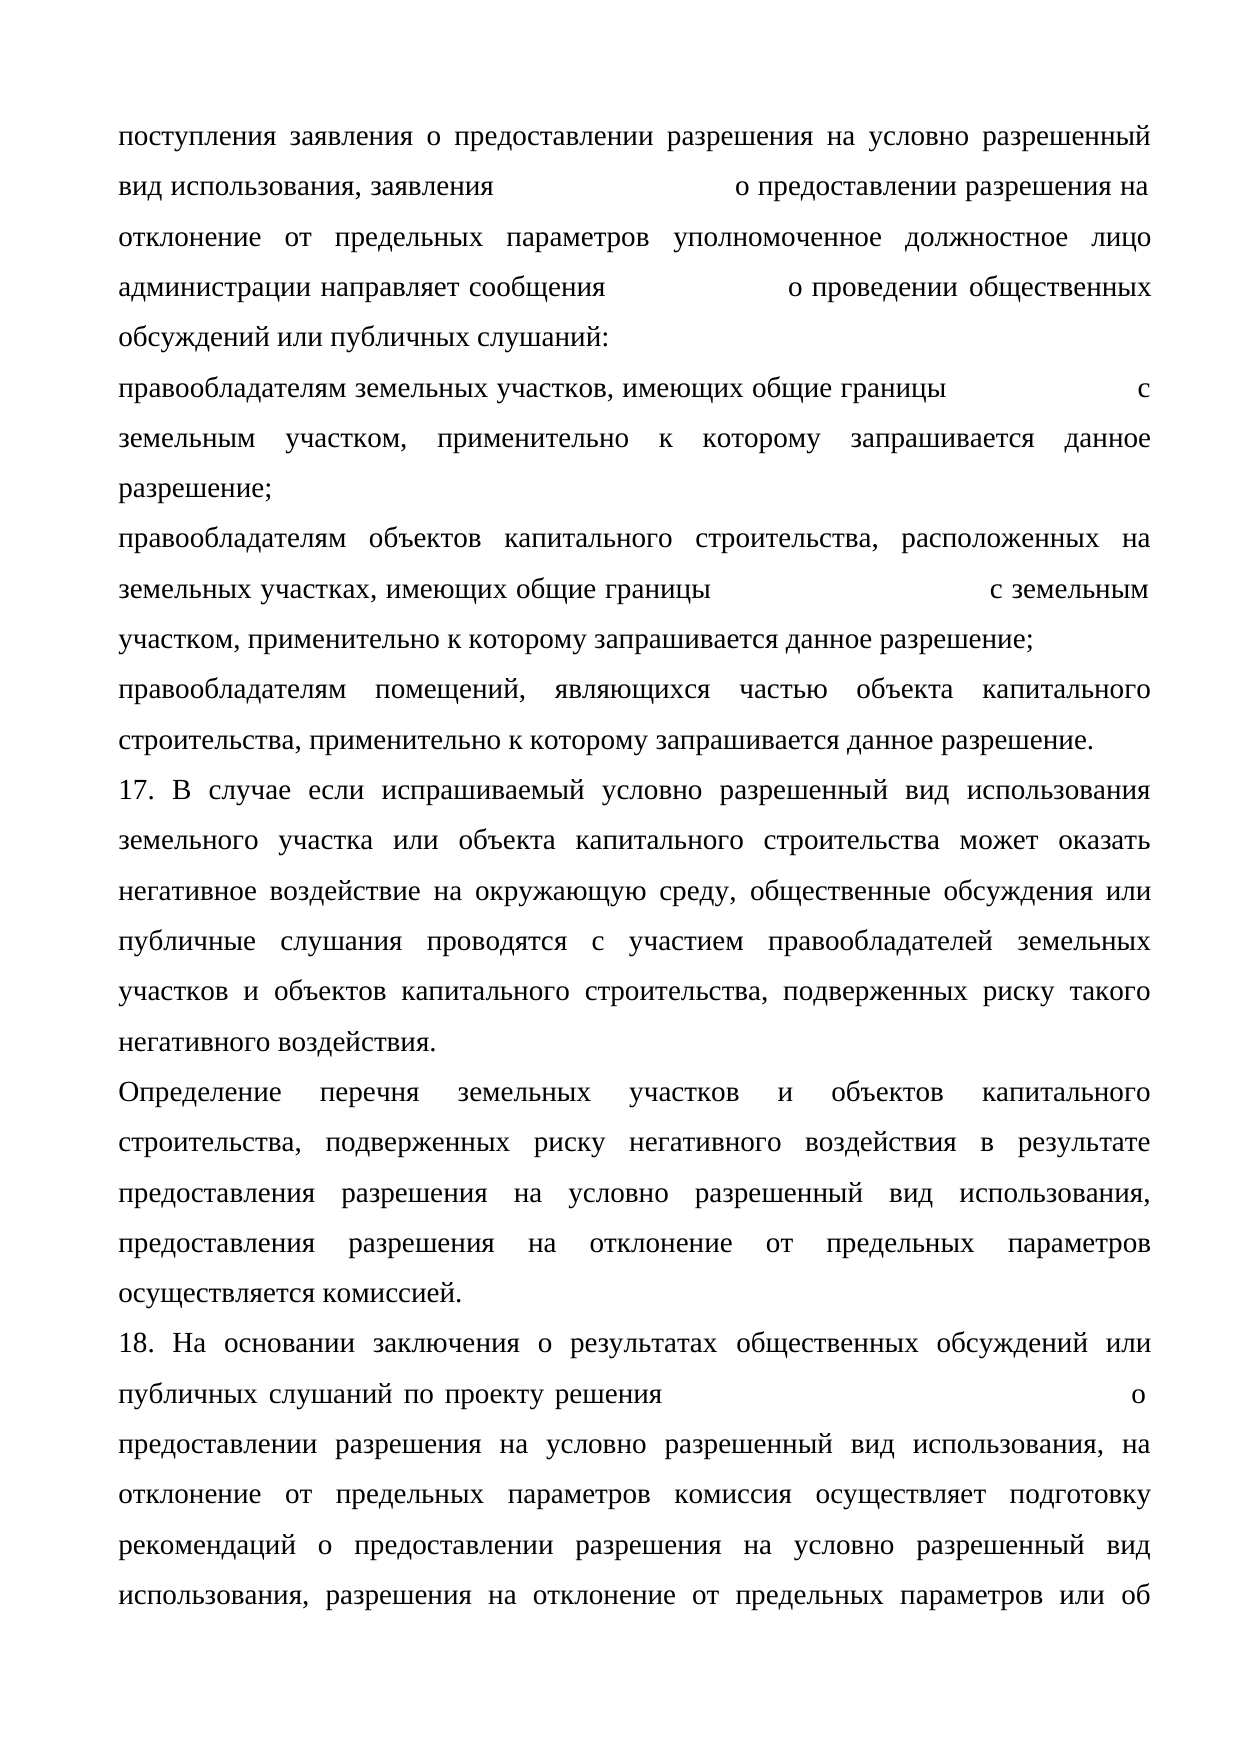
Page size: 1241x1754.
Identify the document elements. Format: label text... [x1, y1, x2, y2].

text 17. В случае если испрашиваемый условно разрешенный вид использования земельного участка или объекта капитального строительства может оказать негативное воздействие на окружающую среду, общественные обсуждения или публичные слушания проводятся с участием правообладателей земельных участков и объектов капитального строительства, подверженных риску такого негативного воздействия. [118, 772, 1152, 1057]
text Определение перечня земельных участков и объектов капитального строительства, подверженных риску негативного воздействия в результате предоставления разрешения на условно разрешенный вид использования, предоставления разрешения на отклонение от предельных параметров осуществляется комиссией. [118, 1074, 1152, 1309]
text правообладателям объектов капитального строительства, расположенных на земельных участках, имеющих общие границы с земельным участком, применительно к которому запрашивается данное разрешение; [118, 521, 1152, 655]
text правообладателям земельных участков, имеющих общие границы с земельным участком, применительно к которому запрашивается данное разрешение; [118, 370, 1152, 504]
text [118, 118, 1152, 353]
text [118, 1326, 1152, 1611]
text правообладателям помещений, являющихся частью объекта капитального строительства, применительно к которому запрашивается данное разрешение. [118, 672, 1152, 755]
